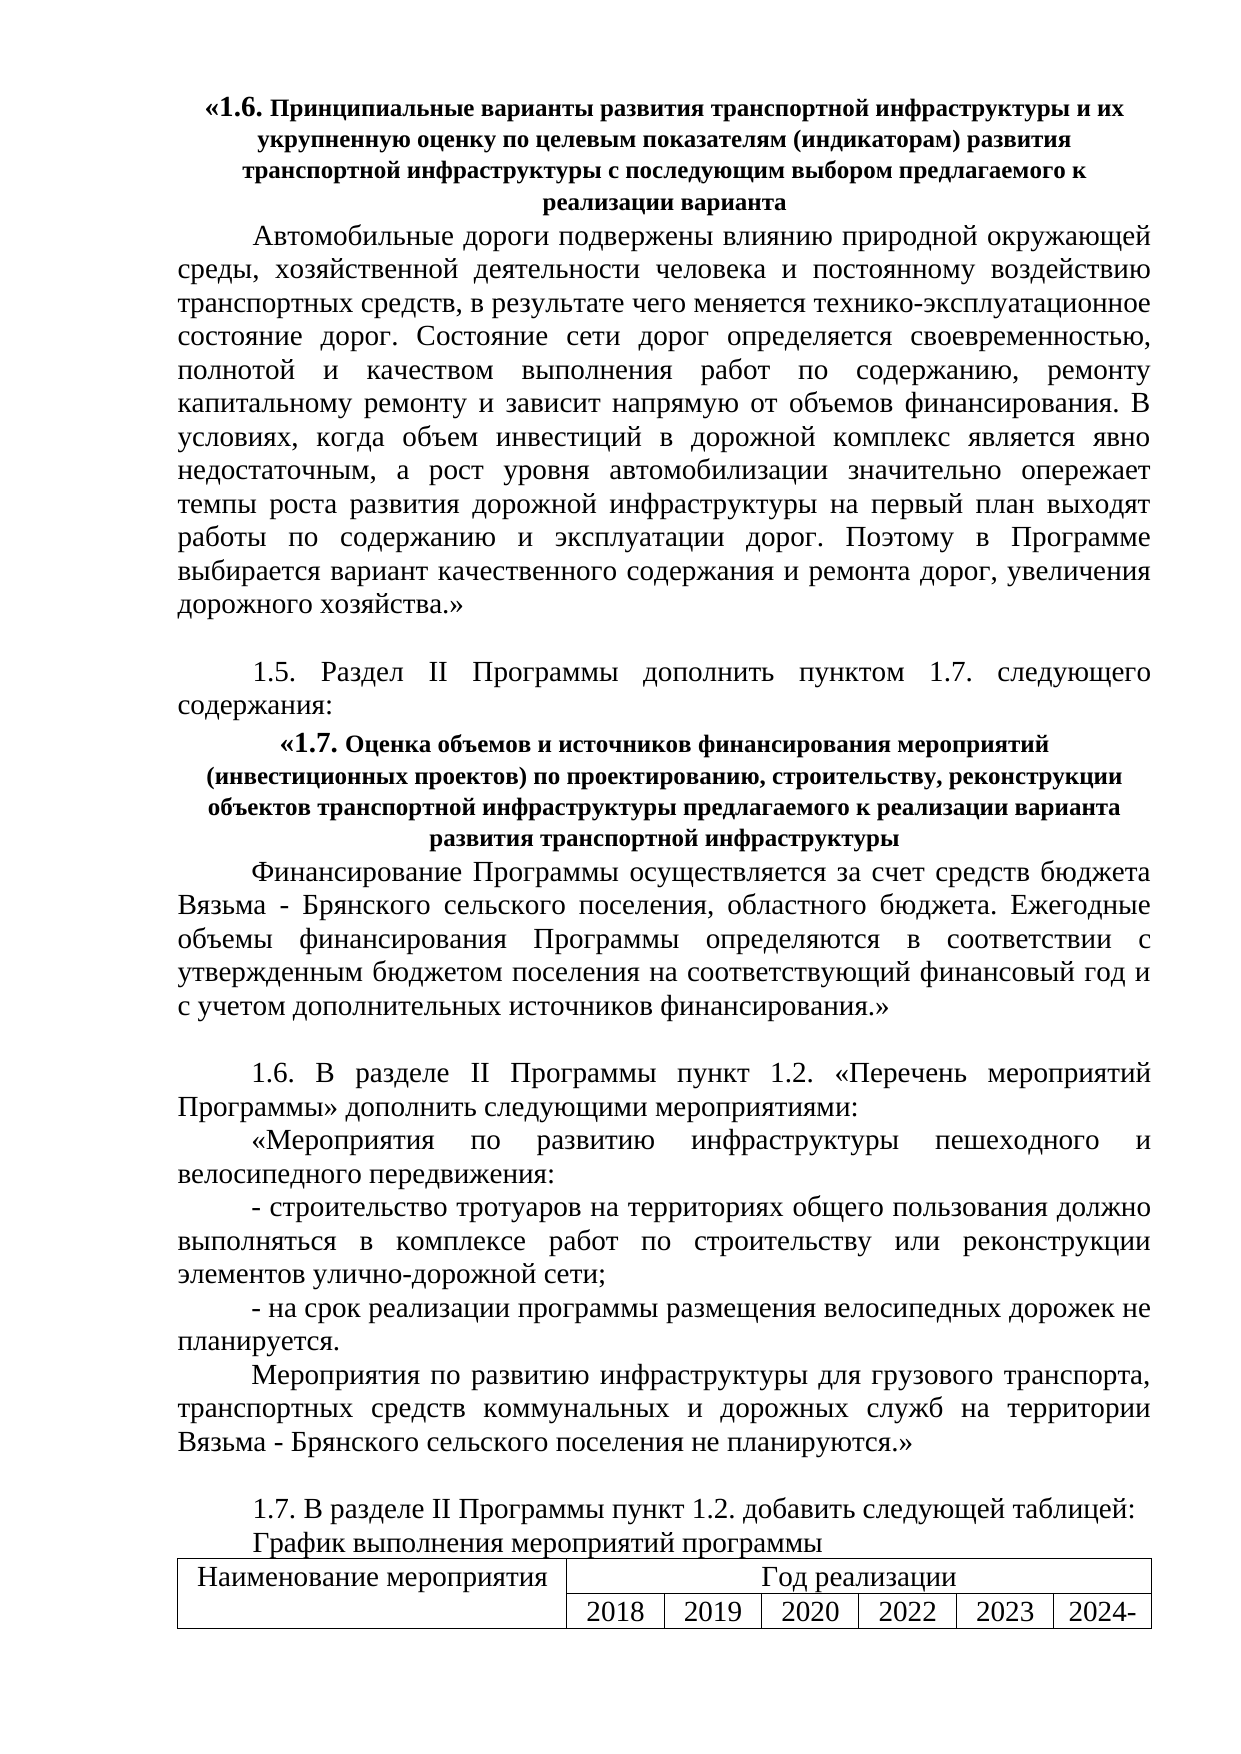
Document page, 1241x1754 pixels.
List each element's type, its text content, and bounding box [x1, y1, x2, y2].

text Финансирование Программы осуществляется за счет средств бюджета Вязьма - Брянского сельского поселения, областного бюджета. Ежегодные объемы финансирования Программы определяются в соответствии с утвержденным бюджетом поселения на соответствующий финансовый год и с учетом дополнительных источников финансирования.» [177, 854, 1152, 1022]
table_header Год реализации [567, 1559, 1151, 1593]
table_cell 2019 [665, 1594, 761, 1627]
text 1.5. Раздел II Программы дополнить пунктом 1.7. следующего содержания: [177, 654, 1152, 721]
text График выполнения мероприятий программы [177, 1525, 1152, 1558]
text - на срок реализации программы размещения велосипедных дорожек не планируется. [177, 1290, 1152, 1357]
text - строительство тротуаров на территориях общего пользования должно выполняться в комплексе работ по строительству или реконструкции элементов улично-дорожной сети; [177, 1189, 1152, 1290]
text Автомобильные дороги подвержены влиянию природной окружающей среды, хозяйственной деятельности человека и постоянному воздействию транспортных средств, в результате чего меняется технико-эксплуатационное состояние дорог. Состояние сети дорог определяется своевременностью, полнотой и качеством выполнения работ по содержанию, ремонту капитальному ремонту и зависит напрямую от объемов финансирования. В условиях, когда объем инвестиций в дорожной комплекс является явно недостаточным, а рост уровня автомобилизации значительно опережает темпы роста развития дорожной инфраструктуры на первый план выходят работы по содержанию и эксплуатации дорог. Поэтому в Программе выбирается вариант качественного содержания и ремонта дорог, увеличения дорожного хозяйства.» [177, 218, 1152, 620]
text Мероприятия по развитию инфраструктуры для грузового транспорта, транспортных средств коммунальных и дорожных служб на территории Вязьма - Брянского сельского поселения не планируются.» [177, 1357, 1152, 1458]
table_cell 2022 [859, 1594, 956, 1627]
table_header Наименование мероприятия [178, 1559, 566, 1627]
table_cell 2020 [762, 1594, 858, 1627]
text 1.6. В разделе II Программы пункт 1.2. «Перечень мероприятий Программы» дополнить следующими мероприятиями: [177, 1055, 1152, 1122]
text 1.7. В разделе II Программы пункт 1.2. добавить следующей таблицей: [177, 1491, 1152, 1525]
text «Мероприятия по развитию инфраструктуры пешеходного и велосипедного передвижения: [177, 1122, 1152, 1189]
subtitle «1.6. Принципиальные варианты развития транспортной инфраструктуры и их укрупненную оценку по целевым показателям (индикаторам) развития транспортной инфраструктуры с последующим выбором предлагаемого к реализации варианта [177, 89, 1152, 215]
subtitle «1.7. Оценка объемов и источников финансирования мероприятий (инвестиционных проектов) по проектированию, строительству, реконструкции объектов транспортной инфраструктуры предлагаемого к реализации варианта развития транспортной инфраструктуры [177, 725, 1152, 852]
table_cell 2018 [567, 1594, 664, 1627]
table_cell 2023 [957, 1594, 1053, 1627]
table_cell 2024- 2030 [1054, 1594, 1151, 1627]
